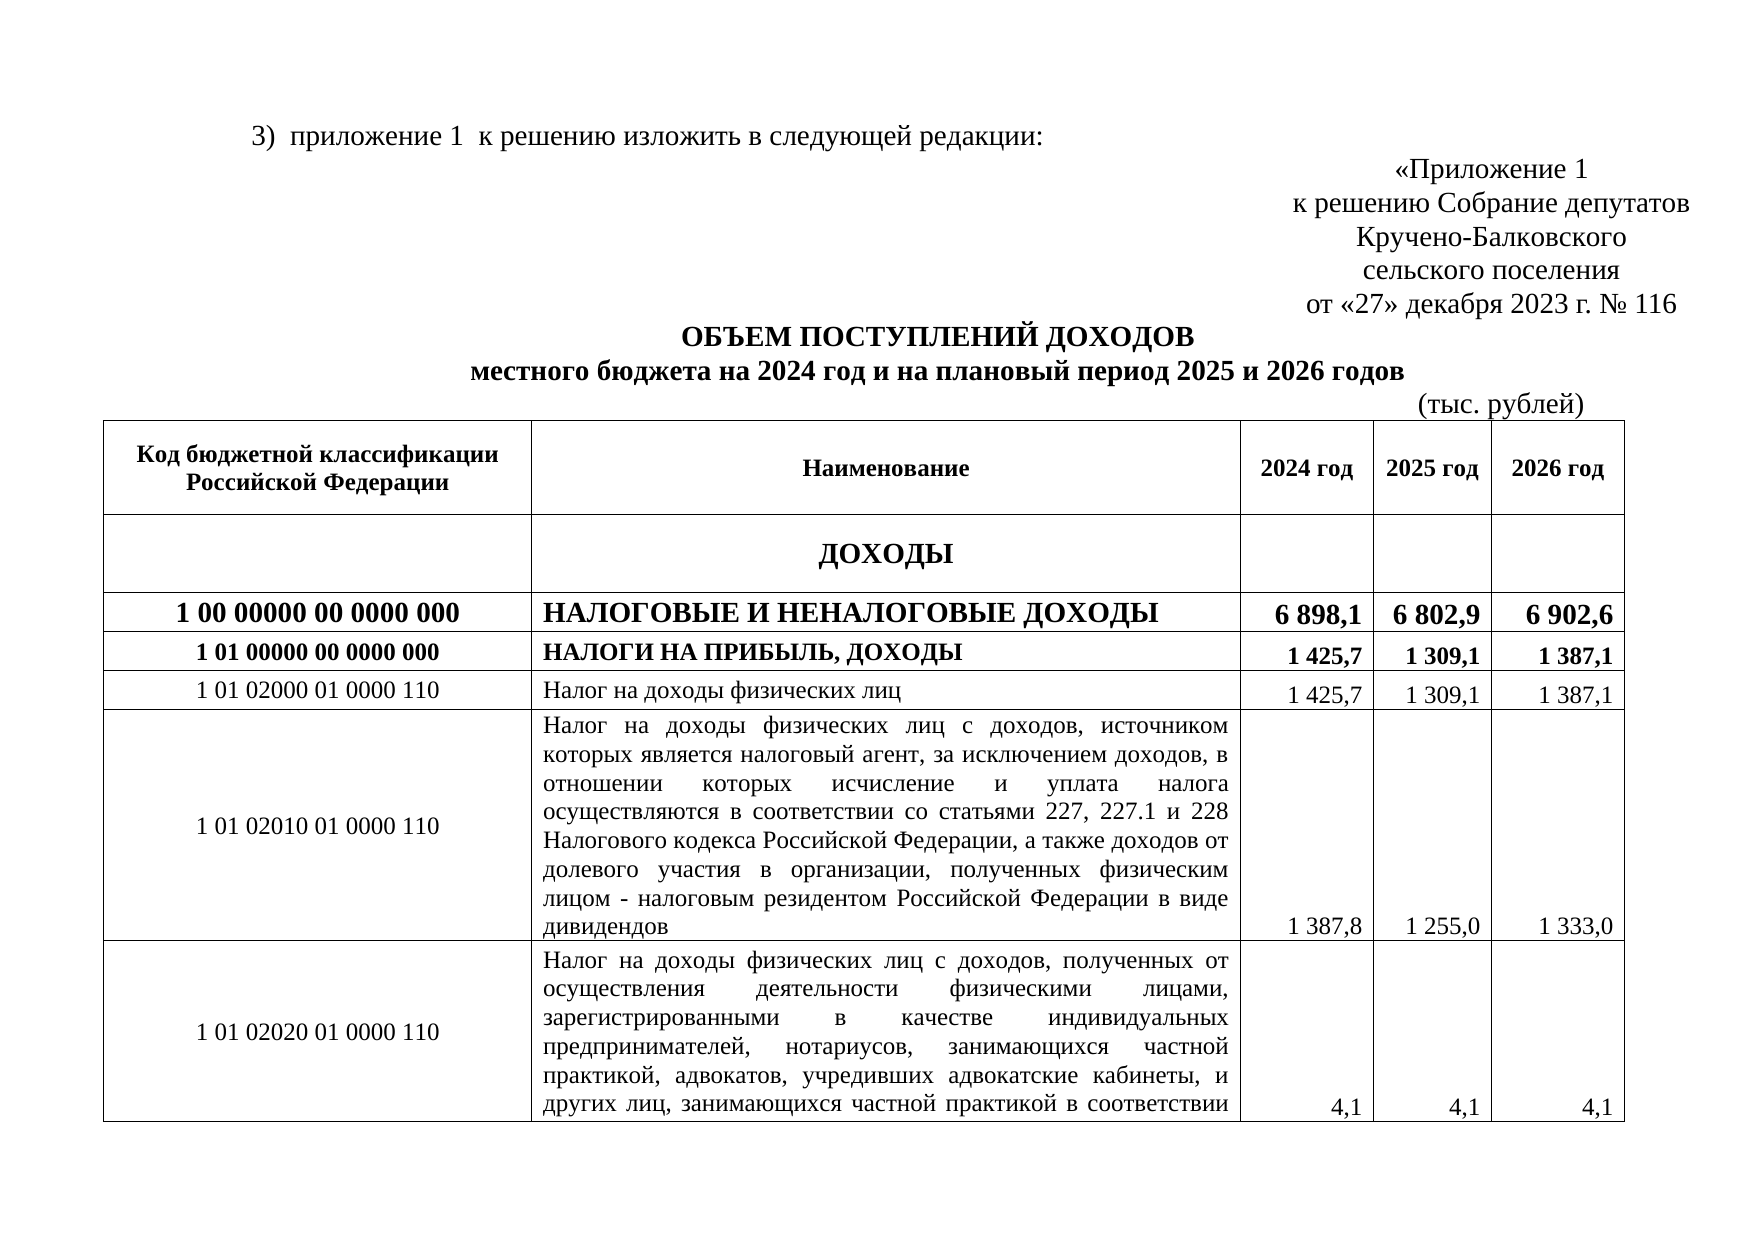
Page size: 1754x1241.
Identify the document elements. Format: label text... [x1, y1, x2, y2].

table_cell 1 255,0 [1374, 710, 1491, 940]
text Кручено-Балковского [1285, 219, 1698, 252]
table_cell 6 902,6 [1492, 593, 1624, 631]
table_cell [1241, 515, 1373, 592]
text 3) приложение 1 к решению изложить в следующей редакции: [222, 118, 1590, 152]
table_cell 4,1 [1241, 941, 1373, 1121]
table_cell НАЛОГОВЫЕ И НЕНАЛОГОВЫЕ ДОХОДЫ [532, 593, 1240, 631]
table_cell 4,1 [1492, 941, 1624, 1121]
table_header Код бюджетной классификации Российской Федерации [104, 421, 531, 514]
table_cell 1 333,0 [1492, 710, 1624, 940]
table_cell НАЛОГИ НА ПРИБЫЛЬ, ДОХОДЫ [532, 632, 1240, 670]
table_header Наименование [532, 421, 1240, 514]
table_cell Налог на доходы физических лиц с доходов, источником которых является налоговый агент, за исключением доходов, в отношении которых исчисление и уплата налога осуществляются в соответствии со статьями 227, 227.1 и 228 Налогового кодекса Российской Федерации, а также доходов от долевого участия в организации, полученных физическим лицом - налоговым резидентом Российской Федерации в виде дивидендов [532, 710, 1240, 940]
text «Приложение 1 [1285, 152, 1698, 185]
text местного бюджета на 2024 год и на плановый период 2025 и 2026 годов [177, 353, 1698, 386]
table_cell [1374, 515, 1491, 592]
table_header 2024 год [1241, 421, 1373, 514]
text к решению Собрание депутатов [1285, 185, 1698, 219]
table_cell 1 01 02000 01 0000 110 [104, 671, 531, 709]
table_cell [104, 941, 531, 1121]
table_cell 1 309,1 [1374, 632, 1491, 670]
text от «27» декабря 2023 г. № 116 [1285, 286, 1698, 319]
table_cell 1 387,8 [1241, 710, 1373, 940]
table_cell 6 802,9 [1374, 593, 1491, 631]
table_cell [1492, 515, 1624, 592]
table_header 2026 год [1492, 421, 1624, 514]
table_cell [532, 941, 1240, 1121]
table_cell 1 01 02010 01 0000 110 [104, 710, 531, 940]
table_header 2025 год [1374, 421, 1491, 514]
table_cell 1 387,1 [1492, 671, 1624, 709]
table_cell 1 00 00000 00 0000 000 [104, 593, 531, 631]
table_cell 4,1 [1374, 941, 1491, 1121]
table_cell ДОХОДЫ [532, 515, 1240, 592]
text (тыс. рублей) [222, 386, 1590, 420]
table_cell 1 425,7 [1241, 632, 1373, 670]
table_cell 1 425,7 [1241, 671, 1373, 709]
table_cell [104, 515, 531, 592]
table_cell 1 01 00000 00 0000 000 [104, 632, 531, 670]
table_cell 1 387,1 [1492, 632, 1624, 670]
text ОБЪЕМ ПОСТУПЛЕНИЙ ДОХОДОВ [177, 319, 1698, 353]
table_cell 1 309,1 [1374, 671, 1491, 709]
text сельского поселения [1285, 252, 1698, 286]
table_cell Налог на доходы физических лиц [532, 671, 1240, 709]
table_cell 6 898,1 [1241, 593, 1373, 631]
